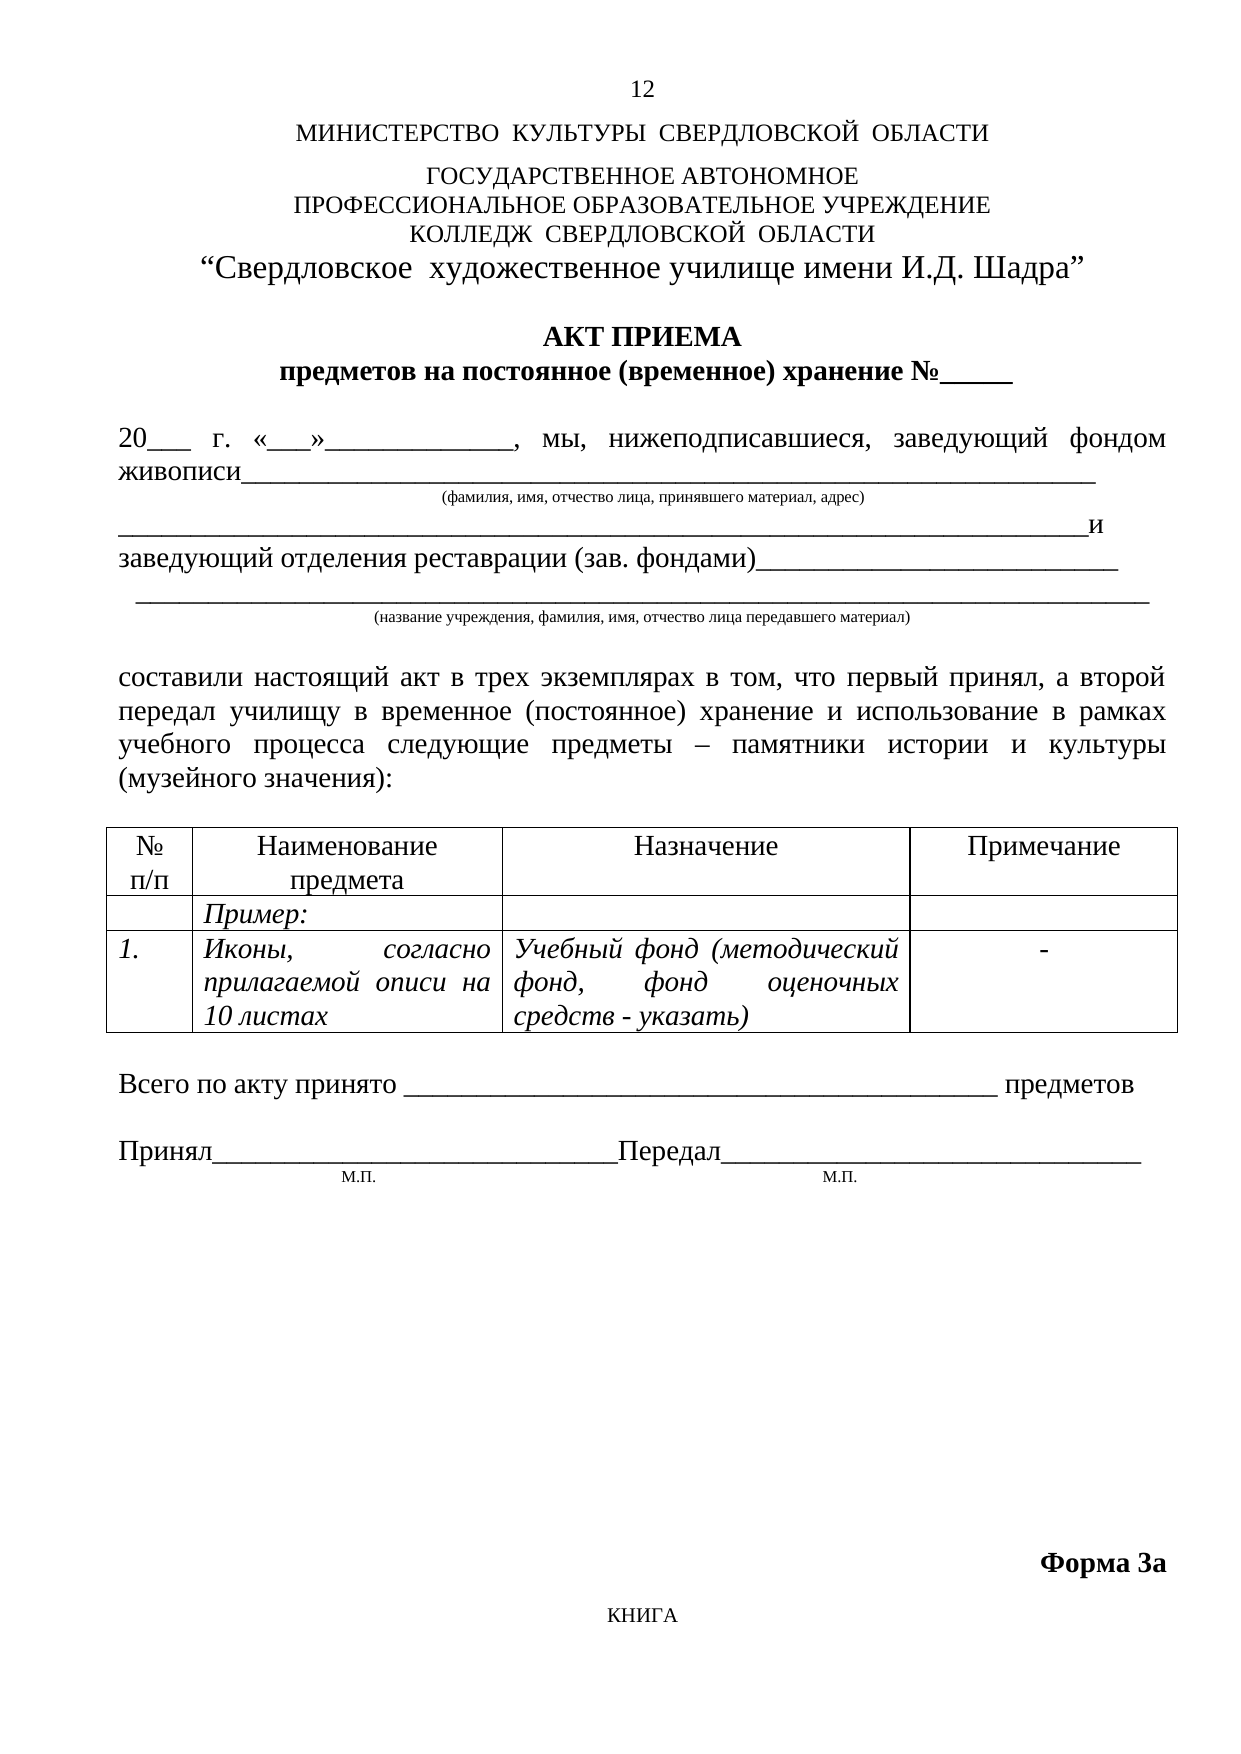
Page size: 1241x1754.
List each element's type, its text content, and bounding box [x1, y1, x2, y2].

table_cell 1. [107, 931, 192, 1032]
table_header Наименование предмета [193, 828, 502, 895]
table_cell [911, 896, 1177, 930]
table_cell Пример: [193, 896, 502, 930]
text Всего по акту принято _________________________________________ предметов [118, 1066, 1167, 1100]
table_header Назначение [503, 828, 909, 895]
text КНИГА [118, 1603, 1167, 1627]
subtitle МИНИСТЕРСТВО КУЛЬТУРЫ СВЕРДЛОВСКОЙ ОБЛАСТИ [118, 118, 1167, 147]
table_cell Иконы, согласно прилагаемой описи на 10 листах [193, 931, 502, 1032]
text Принял____________________________Передал_____________________________ [118, 1133, 1167, 1167]
table_header № п/п [107, 828, 192, 895]
text АКТ ПРИЕМА [118, 319, 1167, 353]
subtitle ГОСУДАРСТВЕННОЕ АВТОНОМНОЕ [118, 161, 1167, 190]
text ______________________________________________________________________ [118, 573, 1167, 607]
table_cell - [911, 931, 1177, 1032]
table_cell Учебный фонд (методический фонд, фонд оценочных средств - указать) [503, 931, 909, 1032]
text (фамилия, имя, отчество лица, принявшего материал, адрес) [118, 487, 1167, 506]
text 20___ г. «___»_____________, мы, нижеподписавшиеся, заведующий фондом живописи___________________________________________________________ [118, 420, 1167, 487]
text М.П. М.П. [118, 1167, 1167, 1186]
table_header Примечание [911, 828, 1177, 895]
text Форма 3а [118, 1545, 1167, 1579]
text (название учреждения, фамилия, имя, отчество лица передавшего материал) [118, 607, 1167, 626]
text “Свердловское художественное училище имени И.Д. Шадра” [118, 247, 1167, 286]
table_cell [107, 896, 192, 930]
subtitle КОЛЛЕДЖ СВЕРДЛОВСКОЙ ОБЛАСТИ [118, 219, 1167, 247]
table_cell [503, 896, 909, 930]
text предметов на постоянное (временное) хранение №_____ [118, 353, 1167, 386]
text ___________________________________________________________________и заведующий отделения реставрации (зав. фондами)_________________________ [118, 506, 1167, 573]
subtitle ПРОФЕССИОНАЛЬНОЕ ОБРАЗОВАТЕЛЬНОЕ УЧРЕЖДЕНИЕ [118, 190, 1167, 219]
text составили настоящий акт в трех экземплярах в том, что первый принял, а второй передал училищу в временное (постоянное) хранение и использование в рамках учебного процесса следующие предметы – памятники истории и культуры (музейного значения): [118, 659, 1167, 794]
